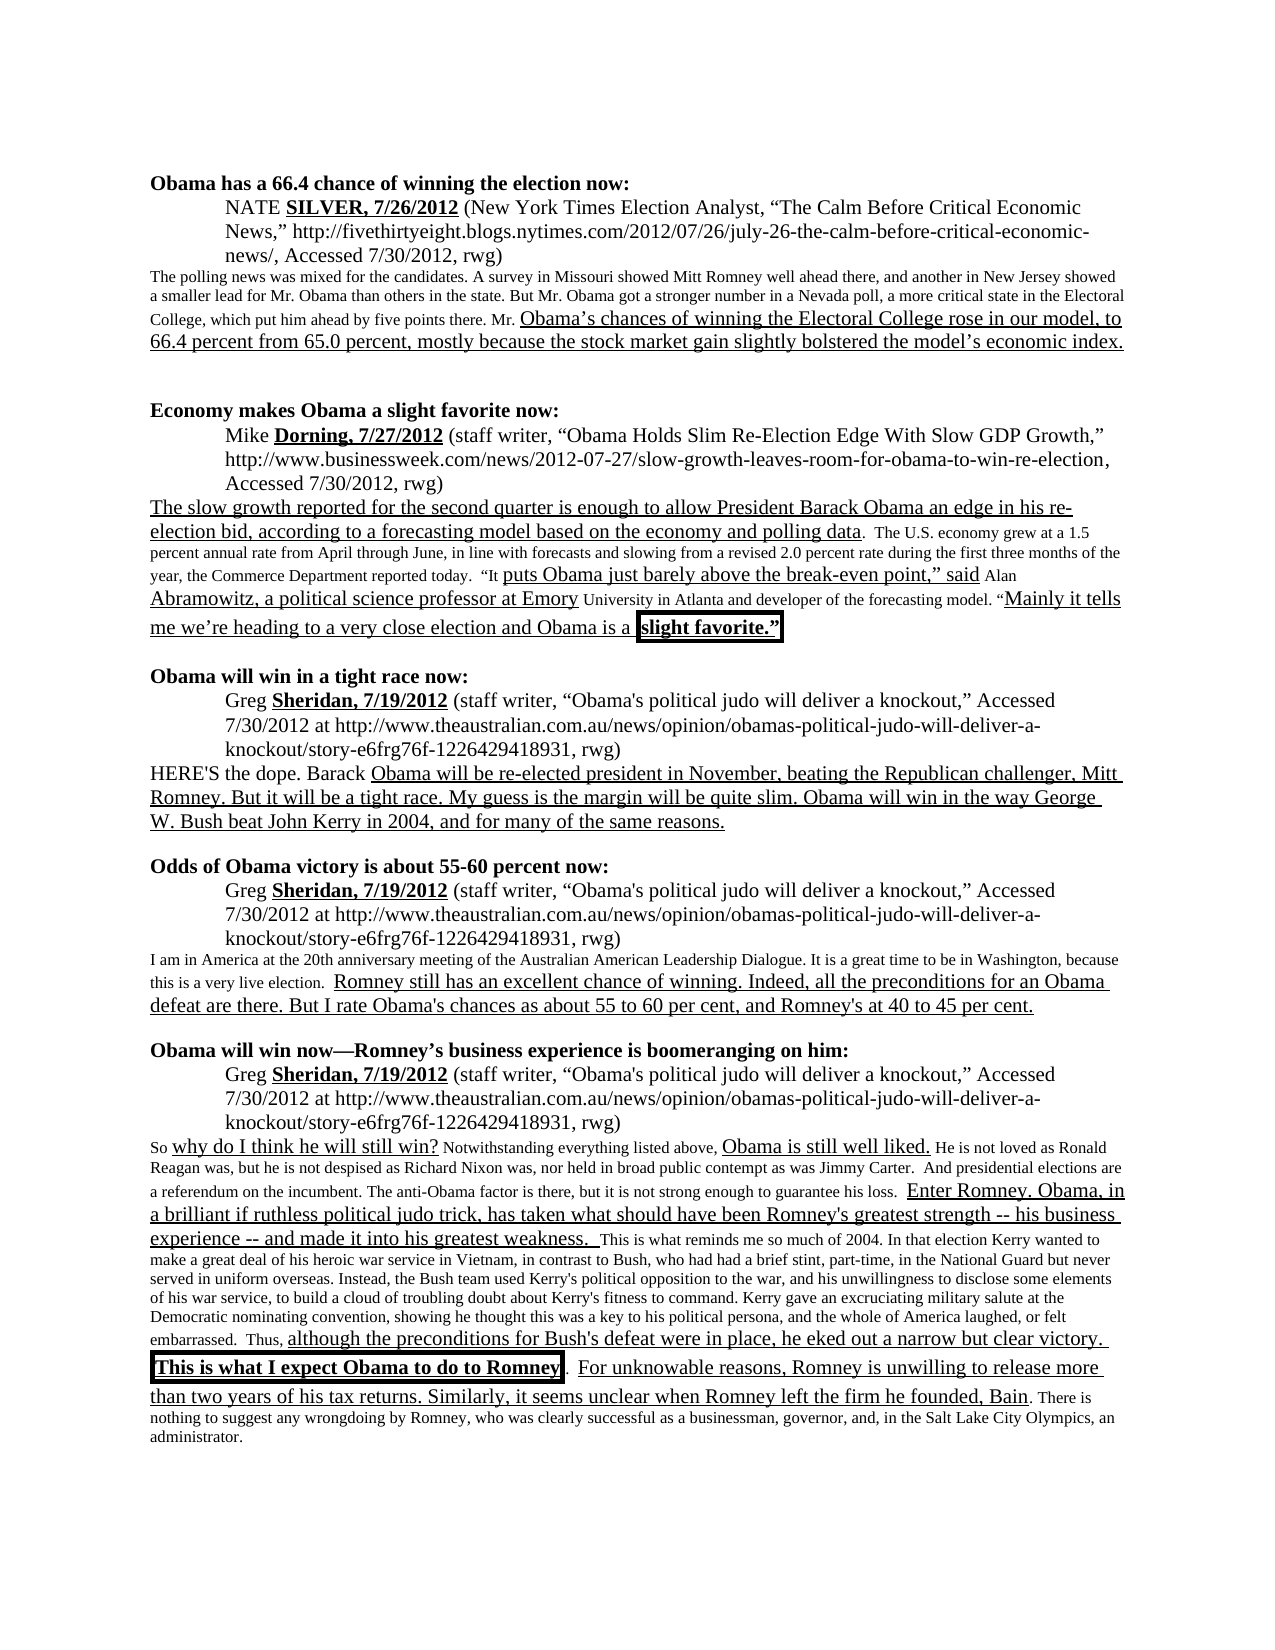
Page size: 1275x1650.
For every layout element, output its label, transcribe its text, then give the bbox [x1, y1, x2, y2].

subtitle Obama will win now—Romney’s business experience is boomeranging on him: [150, 1038, 1125, 1062]
text I am in America at the 20th anniversary meeting of the Australian American Leadership Dialogue. It is a great time to be in Washington, because this is a very live election. Romney still has an excellent chance of winning. Indeed, all the preconditions for an Obama defeat are there. But I rate Obama's chances as about 55 to 60 per cent, and Romney's at 40 to 45 per cent. [150, 950, 1125, 1017]
text HERE'S the dope. Barack Obama will be re-elected president in November, beating the Republican challenger, Mitt Romney. But it will be a tight race. My guess is the margin will be quite slim. Obama will win in the way George W. Bush beat John Kerry in 2004, and for many of the same reasons. [150, 761, 1125, 833]
text The slow growth reported for the second quarter is enough to allow President Barack Obama an edge in his re-election bid, according to a forecasting model based on the economy and polling data. The U.S. economy grew at a 1.5 percent annual rate from April through June, in line with forecasts and slowing from a revised 2.0 percent rate during the first three months of the year, the Commerce Department reported today. “It puts Obama just barely above the break-even point,” said Alan Abramowitz, a political science professor at Emory University in Atlanta and developer of the forecasting model. “Mainly it tells me we’re heading to a very close election and Obama is a slight favorite.” [150, 495, 1125, 643]
text Greg Sheridan, 7/19/2012 (staff writer, “Obama's political judo will deliver a knockout,” Accessed 7/30/2012 at http://www.theaustralian.com.au/news/opinion/obamas-political-judo-will-deliver-a-knockout/story-e6frg76f-1226429418931, rwg) [225, 878, 1125, 950]
text The polling news was mixed for the candidates. A survey in Missouri showed Mitt Romney well ahead there, and another in New Jersey showed a smaller lead for Mr. Obama than others in the state. But Mr. Obama got a stronger number in a Nevada poll, a more critical state in the Electoral College, which put him ahead by five points there. Mr. Obama’s chances of winning the Electoral College rose in our model, to 66.4 percent from 65.0 percent, mostly because the stock market gain slightly bolstered the model’s economic index. [150, 267, 1125, 378]
text Greg Sheridan, 7/19/2012 (staff writer, “Obama's political judo will deliver a knockout,” Accessed 7/30/2012 at http://www.theaustralian.com.au/news/opinion/obamas-political-judo-will-deliver-a-knockout/story-e6frg76f-1226429418931, rwg) [225, 1062, 1125, 1134]
text NATE SILVER, 7/26/2012 (New York Times Election Analyst, “The Calm Before Critical Economic News,” http://fivethirtyeight.blogs.nytimes.com/2012/07/26/july-26-the-calm-before-critical-economic-news/, Accessed 7/30/2012, rwg) [225, 195, 1125, 267]
text Mike Dorning, 7/27/2012 (staff writer, “Obama Holds Slim Re-Election Edge With Slow GDP Growth,” [150, 422, 1125, 447]
subtitle Obama has a 66.4 chance of winning the election now: [150, 171, 1125, 195]
text Greg Sheridan, 7/19/2012 (staff writer, “Obama's political judo will deliver a knockout,” Accessed 7/30/2012 at http://www.theaustralian.com.au/news/opinion/obamas-political-judo-will-deliver-a-knockout/story-e6frg76f-1226429418931, rwg) [225, 688, 1125, 761]
subtitle Obama will win in a tight race now: [150, 664, 1125, 688]
subtitle Odds of Obama victory is about 55-60 percent now: [150, 854, 1125, 878]
text So why do I think he will still win? Notwithstanding everything listed above, Obama is still well liked. He is not loved as Ronald Reagan was, but he is not despised as Richard Nixon was, nor held in broad public contempt as was Jimmy Carter. And presidential elections are a referendum on the incumbent. The anti-Obama factor is there, but it is not strong enough to guarantee his loss. Enter Romney. Obama, in a brilliant if ruthless political judo trick, has taken what should have been Romney's greatest strength -- his business experience -- and made it into his greatest weakness. This is what reminds me so much of 2004. In that election Kerry wanted to make a great deal of his heroic war service in Vietnam, in contrast to Bush, who had had a brief stint, part-time, in the National Guard but never served in uniform overseas. Instead, the Bush team used Kerry's political opposition to the war, and his unwillingness to disclose some elements of his war service, to build a cloud of troubling doubt about Kerry's fitness to command. Kerry gave an excruciating military salute at the Democratic nominating convention, showing he thought this was a key to his political persona, and the whole of America laughed, or felt embarrassed. Thus, although the preconditions for Bush's defeat were in place, he eked out a narrow but clear victory. This is what I expect Obama to do to Romney. For unknowable reasons, Romney is unwilling to release more than two years of his tax returns. Similarly, it seems unclear when Romney left the firm he founded, Bain. There is nothing to suggest any wrongdoing by Romney, who was clearly successful as a businessman, governor, and, in the Salt Lake City Olympics, an administrator. [150, 1134, 1125, 1446]
text http://www.businessweek.com/news/2012-07-27/slow-growth-leaves-room-for-obama-to-win-re-election, Accessed 7/30/2012, rwg) [225, 447, 1125, 495]
subtitle Economy makes Obama a slight favorite now: [150, 398, 1125, 422]
